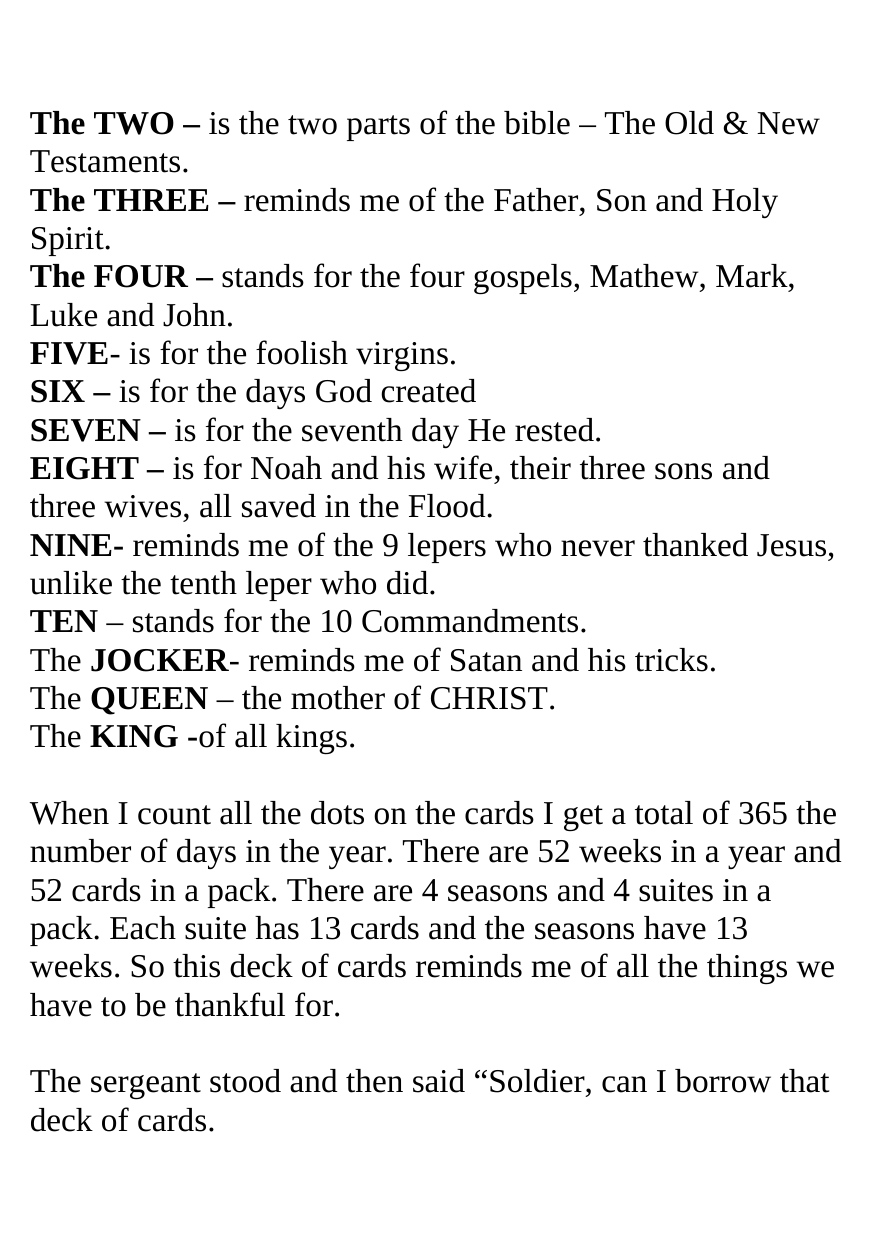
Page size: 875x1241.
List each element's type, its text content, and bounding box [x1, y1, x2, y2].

text The QUEEN – the mother of CHRIST. [29, 678, 844, 717]
text The THREE – reminds me of the Father, Son and Holy Spirit. [29, 180, 844, 257]
text TEN – stands for the 10 Commandments. [29, 602, 844, 640]
text SIX – is for the days God created [29, 372, 844, 410]
text The JOCKER- reminds me of Satan and his tricks. [29, 640, 844, 678]
text NINE- reminds me of the 9 lepers who never thanked Jesus, unlike the tenth leper who did. [29, 525, 844, 602]
text EIGHT – is for Noah and his wife, their three sons and three wives, all saved in the Flood. [29, 448, 844, 525]
text The TWO – is the two parts of the bible – The Old & New Testaments. [29, 103, 844, 180]
text When I count all the dots on the cards I get a total of 365 the number of days in the year. There are 52 weeks in a year and 52 cards in a pack. There are 4 seasons and 4 suites in a pack. Each suite has 13 cards and the seasons have 13 weeks. So this deck of cards reminds me of all the things we have to be thankful for. [29, 793, 844, 1023]
text The sergeant stood and then said “Soldier, can I borrow that deck of cards. [29, 1062, 844, 1138]
text The FOUR – stands for the four gospels, Mathew, Mark, Luke and John. [29, 257, 844, 333]
text FIVE- is for the foolish virgins. [29, 333, 844, 372]
text SEVEN – is for the seventh day He rested. [29, 410, 844, 448]
text The KING -of all kings. [29, 717, 844, 755]
